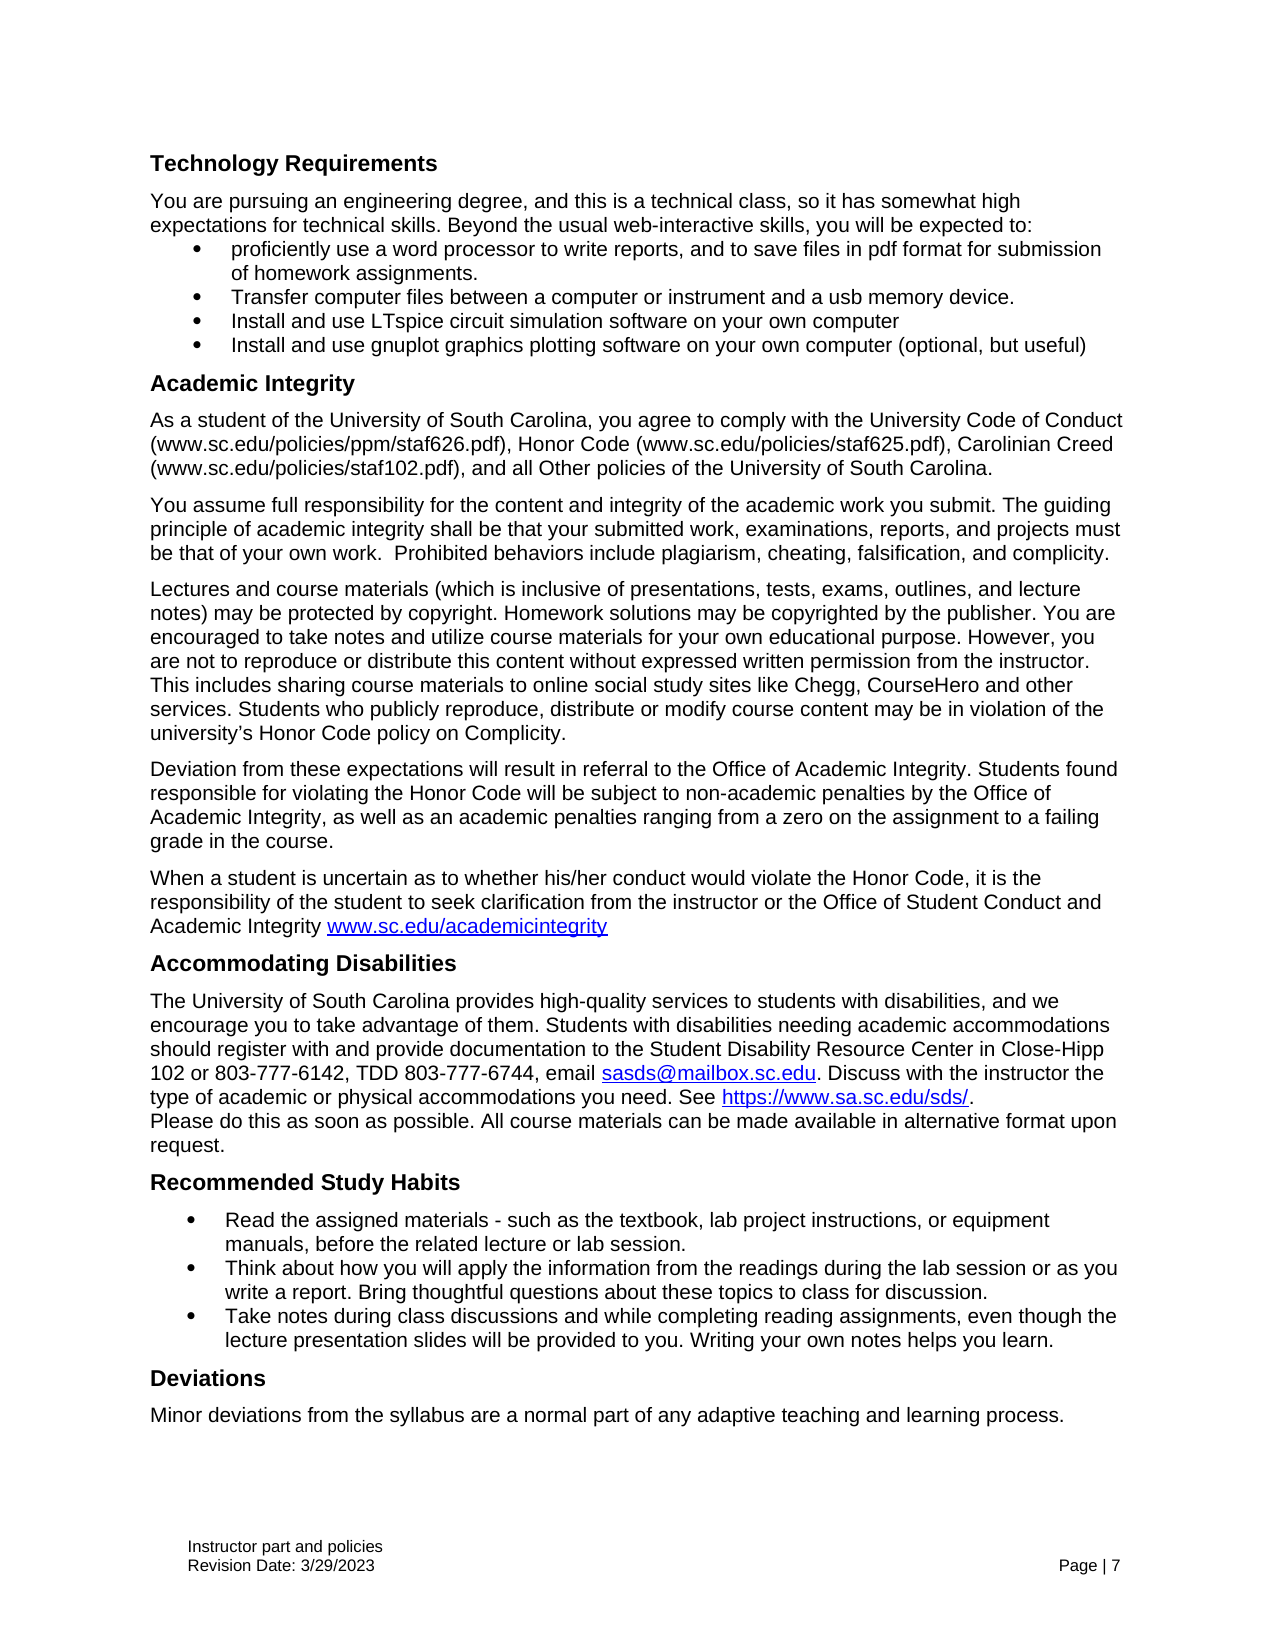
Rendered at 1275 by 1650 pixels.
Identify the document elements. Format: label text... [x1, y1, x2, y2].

text You are pursuing an engineering degree, and this is a technical class, so it has somewhat high expectations for technical skills. Beyond the usual web-interactive skills, you will be expected to: [150, 189, 1125, 237]
text Take notes during class discussions and while completing reading assignments, even though the lecture presentation slides will be provided to you. Writing your own notes helps you learn. [187, 1304, 1125, 1352]
list Install and use LTspice circuit simulation software on your own computer [193, 309, 1125, 333]
list Install and use gnuplot graphics plotting software on your own computer (optional, but useful) [193, 333, 1125, 357]
text Please do this as soon as possible. All course materials can be made available in alternative format upon request. [150, 1109, 1125, 1157]
text When a student is uncertain as to whether his/her conduct would violate the Honor Code, it is the responsibility of the student to seek clarification from the instructor or the Office of Student Conduct and Academic Integrity www.sc.edu/academicintegrity [150, 866, 1125, 937]
text The University of South Carolina provides high-quality services to students with disabilities, and we encourage you to take advantage of them. Students with disabilities needing academic accommodations should register with and provide documentation to the Student Disability Resource Center in Close-Hipp 102 or 803-777-6142, TDD 803-777-6744, email sasds@mailbox.sc.edu. Discuss with the instructor the type of academic or physical accommodations you need. See https://www.sa.sc.edu/sds/. [150, 989, 1125, 1109]
text Read the assigned materials - such as the textbook, lab project instructions, or equipment manuals, before the related lecture or lab session. [187, 1208, 1125, 1256]
text Minor deviations from the syllabus are a normal part of any adaptive teaching and learning process. [150, 1403, 1125, 1427]
text Deviations [150, 1364, 1125, 1391]
text Technology Requirements [150, 150, 1125, 176]
text You assume full responsibility for the content and integrity of the academic work you submit. The guiding principle of academic integrity shall be that your submitted work, examinations, reports, and projects must be that of your own work. Prohibited behaviors include plagiarism, cheating, falsification, and complicity. [150, 493, 1125, 564]
list Transfer computer files between a computer or instrument and a usb memory device. [193, 285, 1125, 309]
text As a student of the University of South Carolina, you agree to comply with the University Code of Conduct (www.sc.edu/policies/ppm/staf626.pdf), Honor Code (www.sc.edu/policies/staf625.pdf), Carolinian Creed (www.sc.edu/policies/staf102.pdf), and all Other policies of the University of South Carolina. [150, 408, 1125, 480]
text Deviation from these expectations will result in referral to the Office of Academic Integrity. Students found responsible for violating the Honor Code will be subject to non-academic penalties by the Office of Academic Integrity, as well as an academic penalties ranging from a zero on the assignment to a failing grade in the course. [150, 757, 1125, 853]
text Recommended Study Habits [150, 1169, 1125, 1195]
text Lectures and course materials (which is inclusive of presentations, tests, exams, outlines, and lecture notes) may be protected by copyright. Homework solutions may be copyrighted by the publisher. You are encouraged to take notes and utilize course materials for your own educational purpose. However, you are not to reproduce or distribute this content without expressed written permission from the instructor. This includes sharing course materials to online social study sites like Chegg, CourseHero and other services. Students who publicly reproduce, distribute or modify course content may be in violation of the university’s Honor Code policy on Complicity. [150, 577, 1125, 745]
text Think about how you will apply the information from the readings during the lab session or as you write a report. Bring thoughtful questions about these topics to class for discussion. [187, 1256, 1125, 1304]
text Accommodating Disabilities [150, 950, 1125, 976]
list proficiently use a word processor to write reports, and to save files in pdf format for submission of homework assignments. [193, 237, 1125, 285]
text Academic Integrity [150, 369, 1125, 396]
